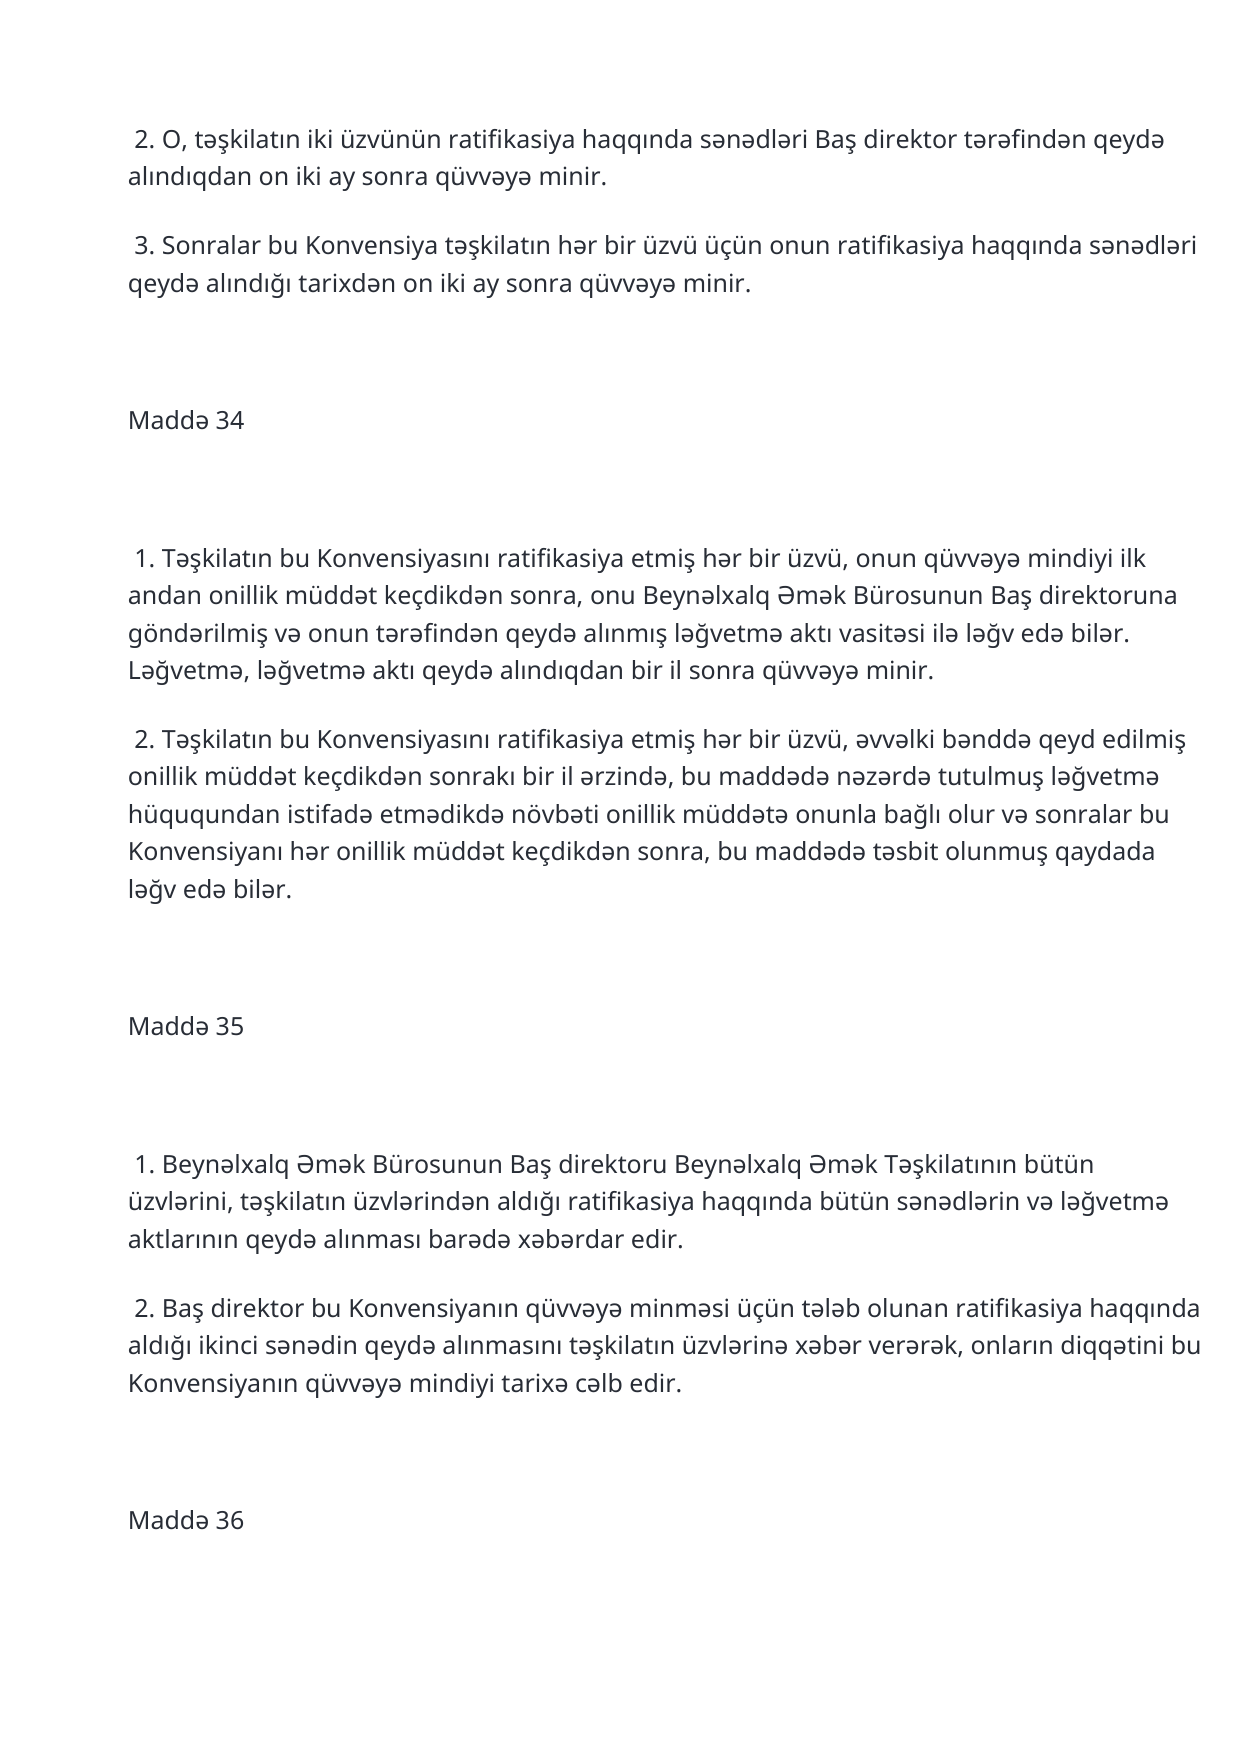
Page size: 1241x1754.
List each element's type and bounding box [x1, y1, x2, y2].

table_cell [98, 118, 1240, 1568]
